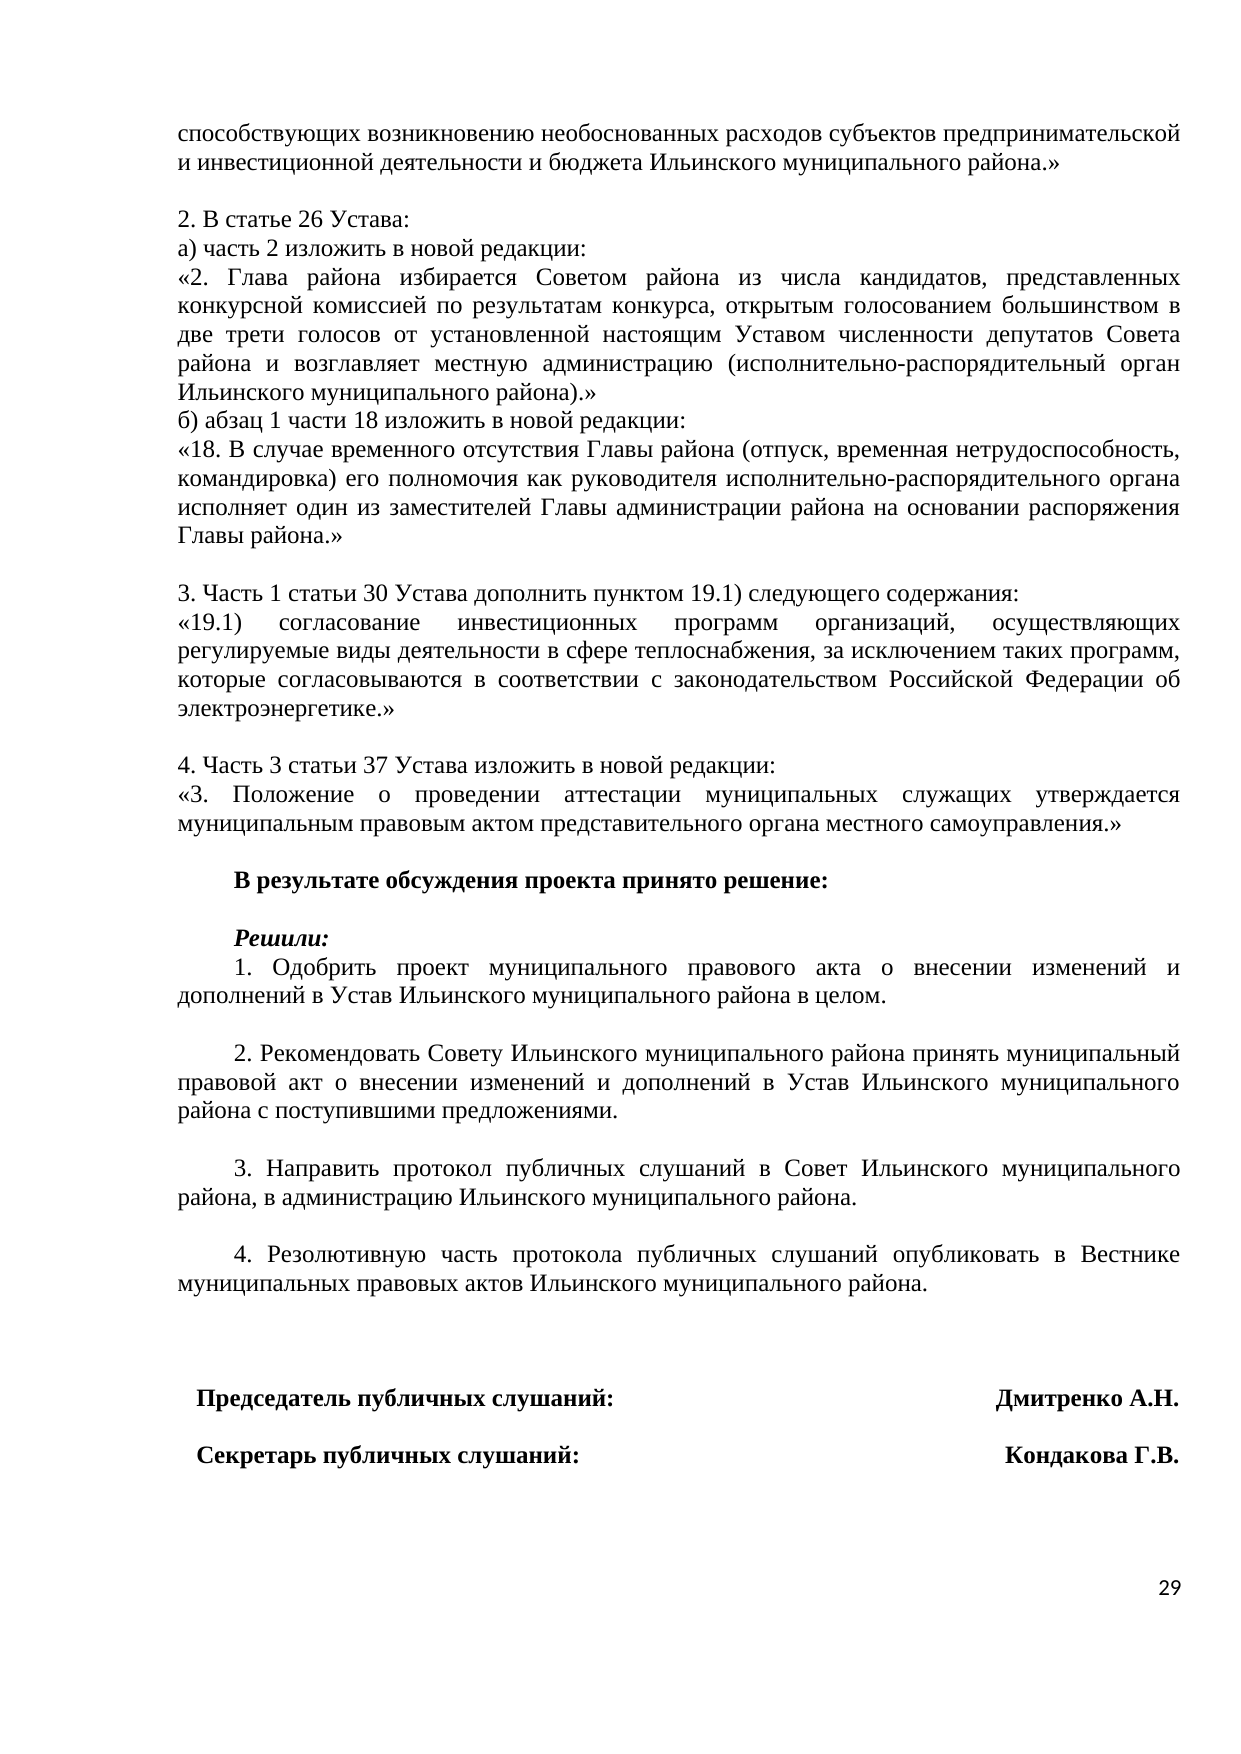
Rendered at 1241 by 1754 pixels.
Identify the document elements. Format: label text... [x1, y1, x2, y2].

text «2. Глава района избирается Советом района из числа кандидатов, представленных конкурсной комиссией по результатам конкурса, открытым голосованием большинством в две трети голосов от установленной настоящим Уставом численности депутатов Совета района и возглавляет местную администрацию (исполнительно-распорядительный орган Ильинского муниципального района).» [177, 262, 1181, 406]
text 3. Часть 1 статьи 30 Устава дополнить пунктом 19.1) следующего содержания: [177, 578, 1181, 607]
text Председатель публичных слушаний: Дмитренко А.Н. [121, 1383, 1181, 1412]
text 4. Резолютивную часть протокола публичных слушаний опубликовать в Вестнике муниципальных правовых актов Ильинского муниципального района. [177, 1239, 1181, 1297]
text 3. Направить протокол публичных слушаний в Совет Ильинского муниципального района, в администрацию Ильинского муниципального района. [177, 1153, 1181, 1211]
text 1. Одобрить проект муниципального правового акта о внесении изменений и дополнений в Устав Ильинского муниципального района в целом. [177, 952, 1181, 1009]
text «19.1) согласование инвестиционных программ организаций, осуществляющих регулируемые виды деятельности в сфере теплоснабжения, за исключением таких программ, которые согласовываются в соответствии с законодательством Российской Федерации об электроэнергетике.» [177, 607, 1181, 722]
text В результате обсуждения проекта принято решение: [177, 866, 1181, 894]
text Секретарь публичных слушаний: Кондакова Г.В. [121, 1441, 1181, 1469]
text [177, 118, 1181, 176]
text Решили: [177, 923, 1181, 952]
text б) абзац 1 части 18 изложить в новой редакции: [177, 406, 1181, 434]
text 2. Рекомендовать Совету Ильинского муниципального района принять муниципальный правовой акт о внесении изменений и дополнений в Устав Ильинского муниципального района с поступившими предложениями. [177, 1038, 1181, 1124]
text «3. Положение о проведении аттестации муниципальных служащих утверждается муниципальным правовым актом представительного органа местного самоуправления.» [177, 779, 1181, 837]
text а) часть 2 изложить в новой редакции: [177, 233, 1181, 262]
text «18. В случае временного отсутствия Главы района (отпуск, временная нетрудоспособность, командировка) его полномочия как руководителя исполнительно-распорядительного органа исполняет один из заместителей Главы администрации района на основании распоряжения Главы района.» [177, 434, 1181, 549]
text 4. Часть 3 статьи 37 Устава изложить в новой редакции: [177, 751, 1181, 779]
text 2. В статье 26 Устава: [177, 204, 1181, 233]
